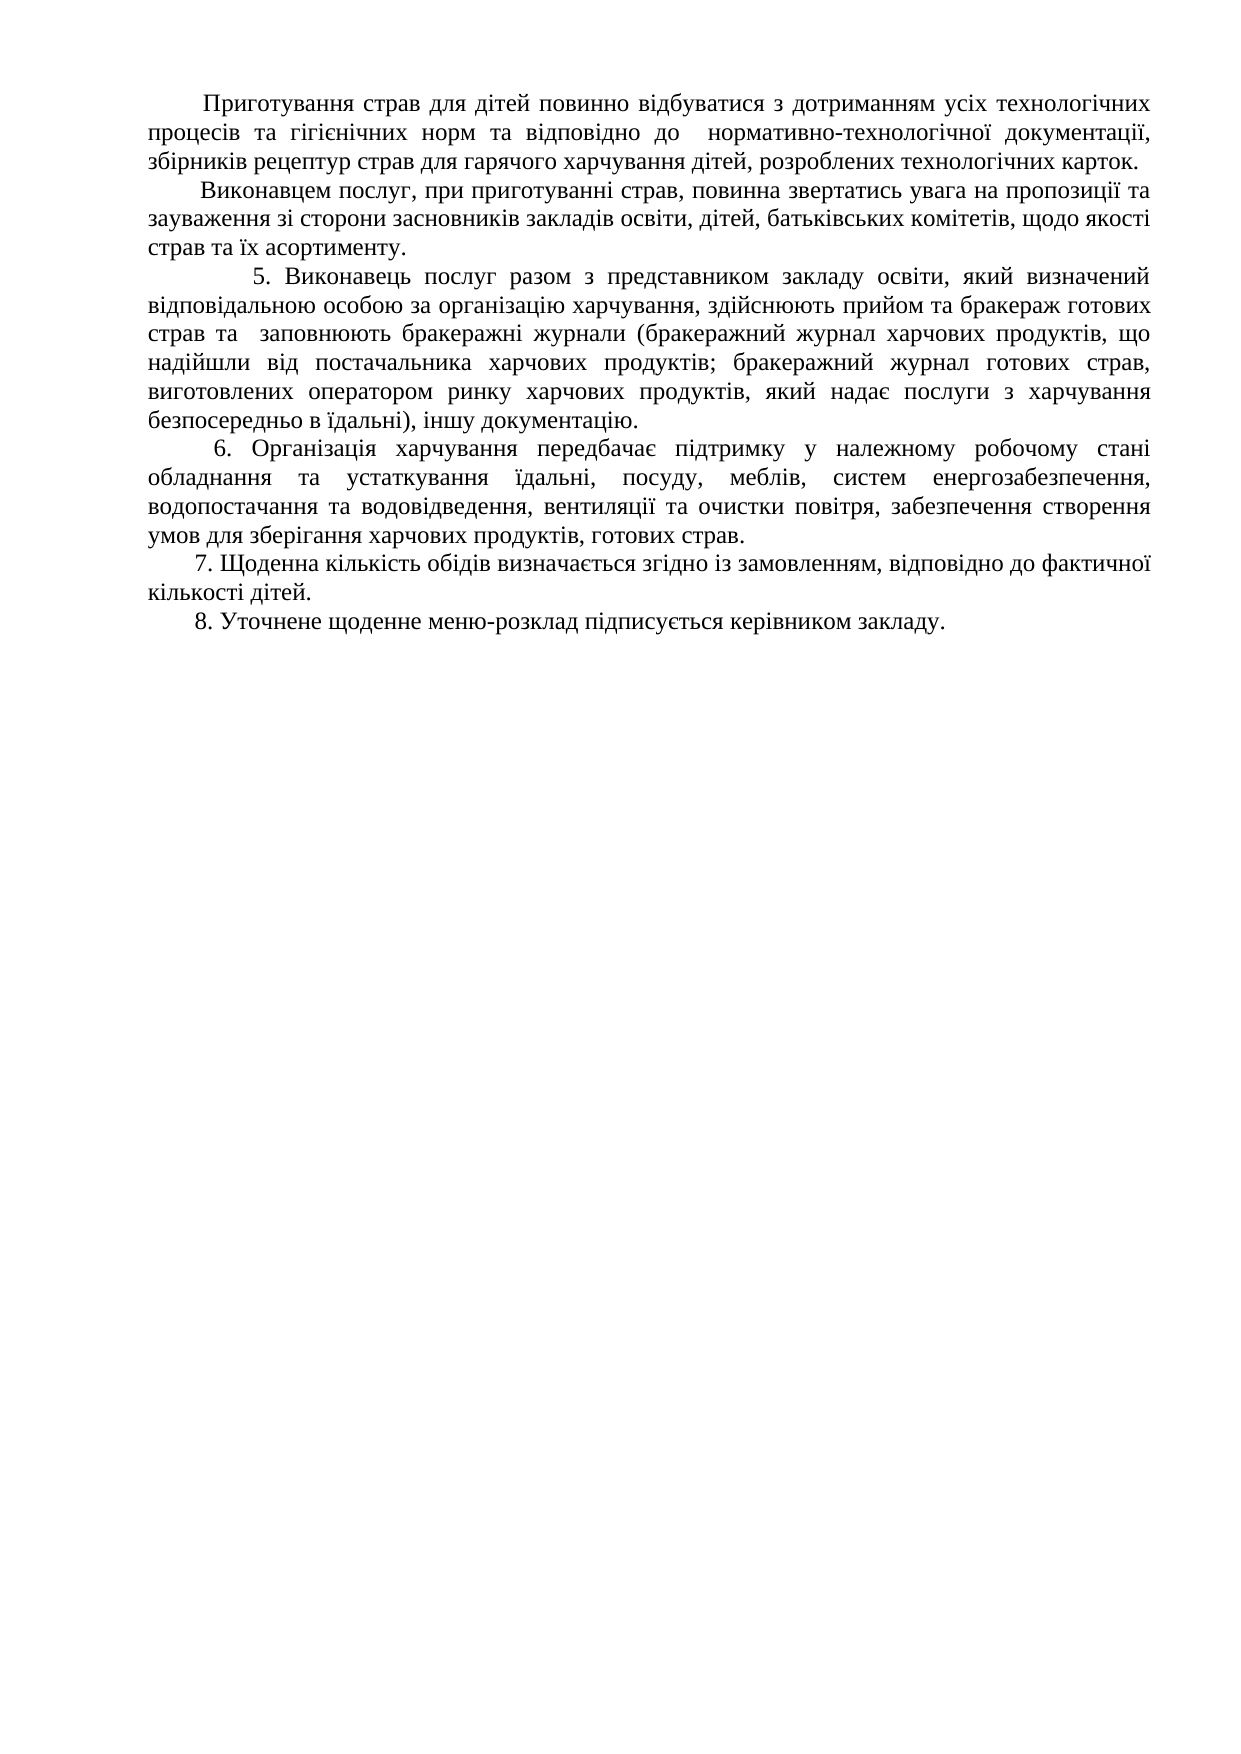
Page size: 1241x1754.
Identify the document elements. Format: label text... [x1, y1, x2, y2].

text Приготування страв для дітей повинно відбуватися з дотриманням усіх технологічних процесів та гігієнічних норм та відповідно до нормативно-технологічної документації, збірників рецептур страв для гарячого харчування дітей, розроблених технологічних карток. [148, 88, 1152, 175]
text 8. Уточнене щоденне меню-розклад підписується керівником закладу. [148, 606, 1152, 635]
text 7. Щоденна кількість обідів визначається згідно із замовленням, відповідно до фактичної кількості дітей. [148, 548, 1152, 606]
text 6. Організація харчування передбачає підтримку у належному робочому стані обладнання та устаткування їдальні, посуду, меблів, систем енергозабезпечення, водопостачання та водовідведення, вентиляції та очистки повітря, забезпечення створення умов для зберігання харчових продуктів, готових страв. [148, 433, 1152, 548]
text Виконавцем послуг, при приготуванні страв, повинна звертатись увага на пропозиції та зауваження зі сторони засновників закладів освіти, дітей, батьківських комітетів, щодо якості страв та їх асортименту. [148, 175, 1152, 261]
text 5. Виконавець послуг разом з представником закладу освіти, який визначений відповідальною особою за організацію харчування, здійснюють прийом та бракераж готових страв та заповнюють бракеражні журнали (бракеражний журнал харчових продуктів, що надійшли від постачальника харчових продуктів; бракеражний журнал готових страв, виготовлених оператором ринку харчових продуктів, який надає послуги з харчування безпосередньо в їдальні), іншу документацію. [148, 261, 1152, 433]
